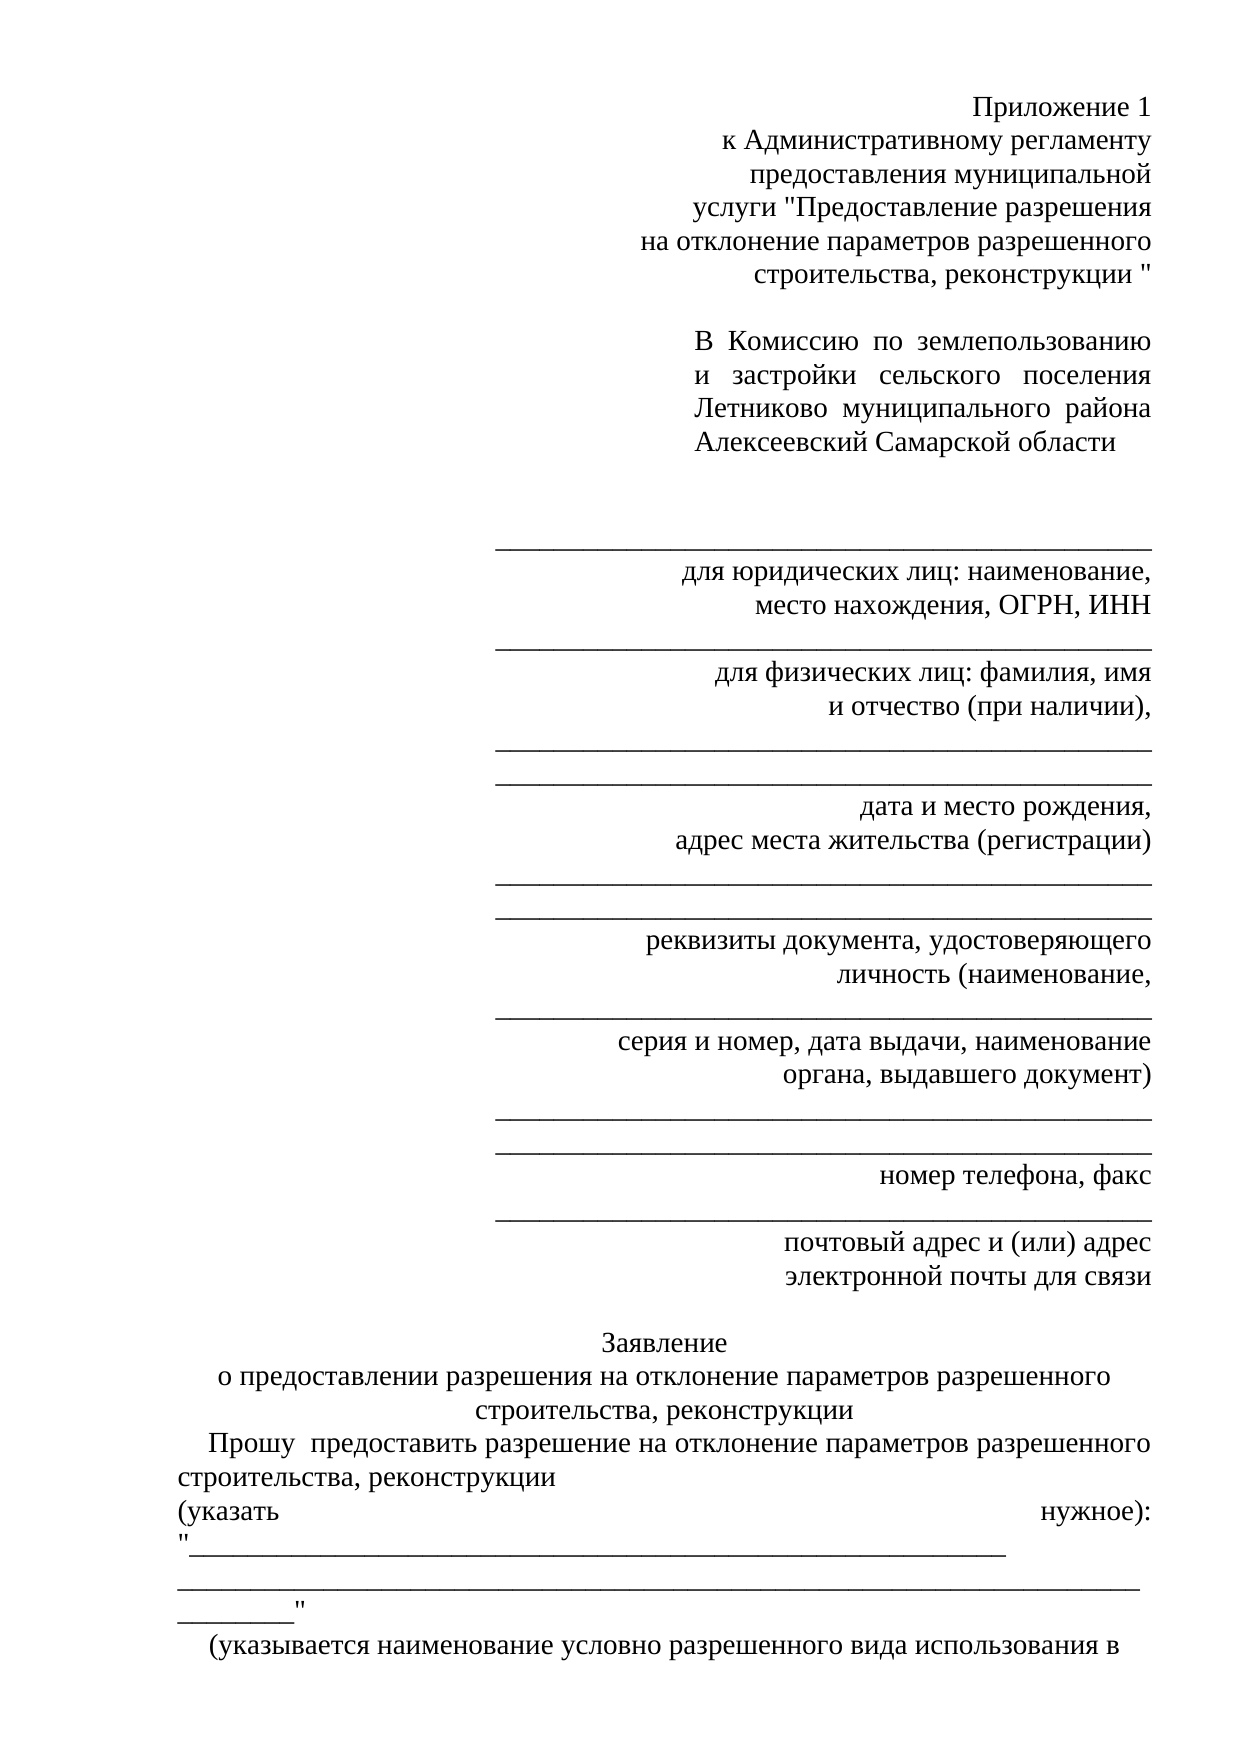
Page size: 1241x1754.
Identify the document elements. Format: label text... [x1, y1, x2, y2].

text _____________________________________________ [177, 1090, 1152, 1124]
text органа, выдавшего документ) [177, 1057, 1152, 1090]
text для физических лиц: фамилия, имя [177, 654, 1152, 688]
text почтовый адрес и (или) адрес [177, 1224, 1152, 1258]
text реквизиты документа, удостоверяющего [177, 922, 1152, 956]
text адрес места жительства (регистрации) [177, 822, 1152, 855]
text дата и место рождения, [177, 788, 1152, 822]
text _____________________________________________ [177, 855, 1152, 889]
text номер телефона, факс [177, 1157, 1152, 1191]
text _____________________________________________ [177, 989, 1152, 1023]
text _____________________________________________ [177, 721, 1152, 755]
text на отклонение параметров разрешенного [177, 223, 1152, 256]
text (указать нужное): "________________________________________________________ [177, 1493, 1152, 1560]
text Приложение 1 [177, 89, 1152, 122]
text личность (наименование, [177, 956, 1152, 989]
text о предоставлении разрешения на отклонение параметров разрешенного строительства, реконструкции [177, 1358, 1152, 1426]
text _____________________________________________ [177, 755, 1152, 788]
text _____________________________________________ [177, 1124, 1152, 1157]
text для юридических лиц: наименование, [177, 553, 1152, 587]
text _____________________________________________ [177, 621, 1152, 654]
text _____________________________________________ [177, 889, 1152, 922]
text _____________________________________________ [177, 1191, 1152, 1224]
text место нахождения, ОГРН, ИНН [177, 587, 1152, 621]
text __________________________________________________________________________" [177, 1560, 1152, 1627]
text В Комиссию по землепользованию и застройки сельского поселения Летниково муниципального района Алексеевский Самарской области [694, 323, 1152, 458]
text и отчество (при наличии), [177, 688, 1152, 721]
text услуги "Предоставление разрешения [177, 189, 1152, 223]
text электронной почты для связи [177, 1258, 1152, 1291]
text серия и номер, дата выдачи, наименование [177, 1023, 1152, 1057]
text Прошу предоставить разрешение на отклонение параметров разрешенного строительства, реконструкции [177, 1426, 1152, 1493]
text к Административному регламенту [177, 122, 1152, 156]
text строительства, реконструкции " [177, 256, 1152, 290]
text _____________________________________________ [177, 520, 1152, 553]
text (указывается наименование условно разрешенного вида использования в [177, 1627, 1152, 1660]
text предоставления муниципальной [177, 156, 1152, 189]
text Заявление [177, 1325, 1152, 1358]
